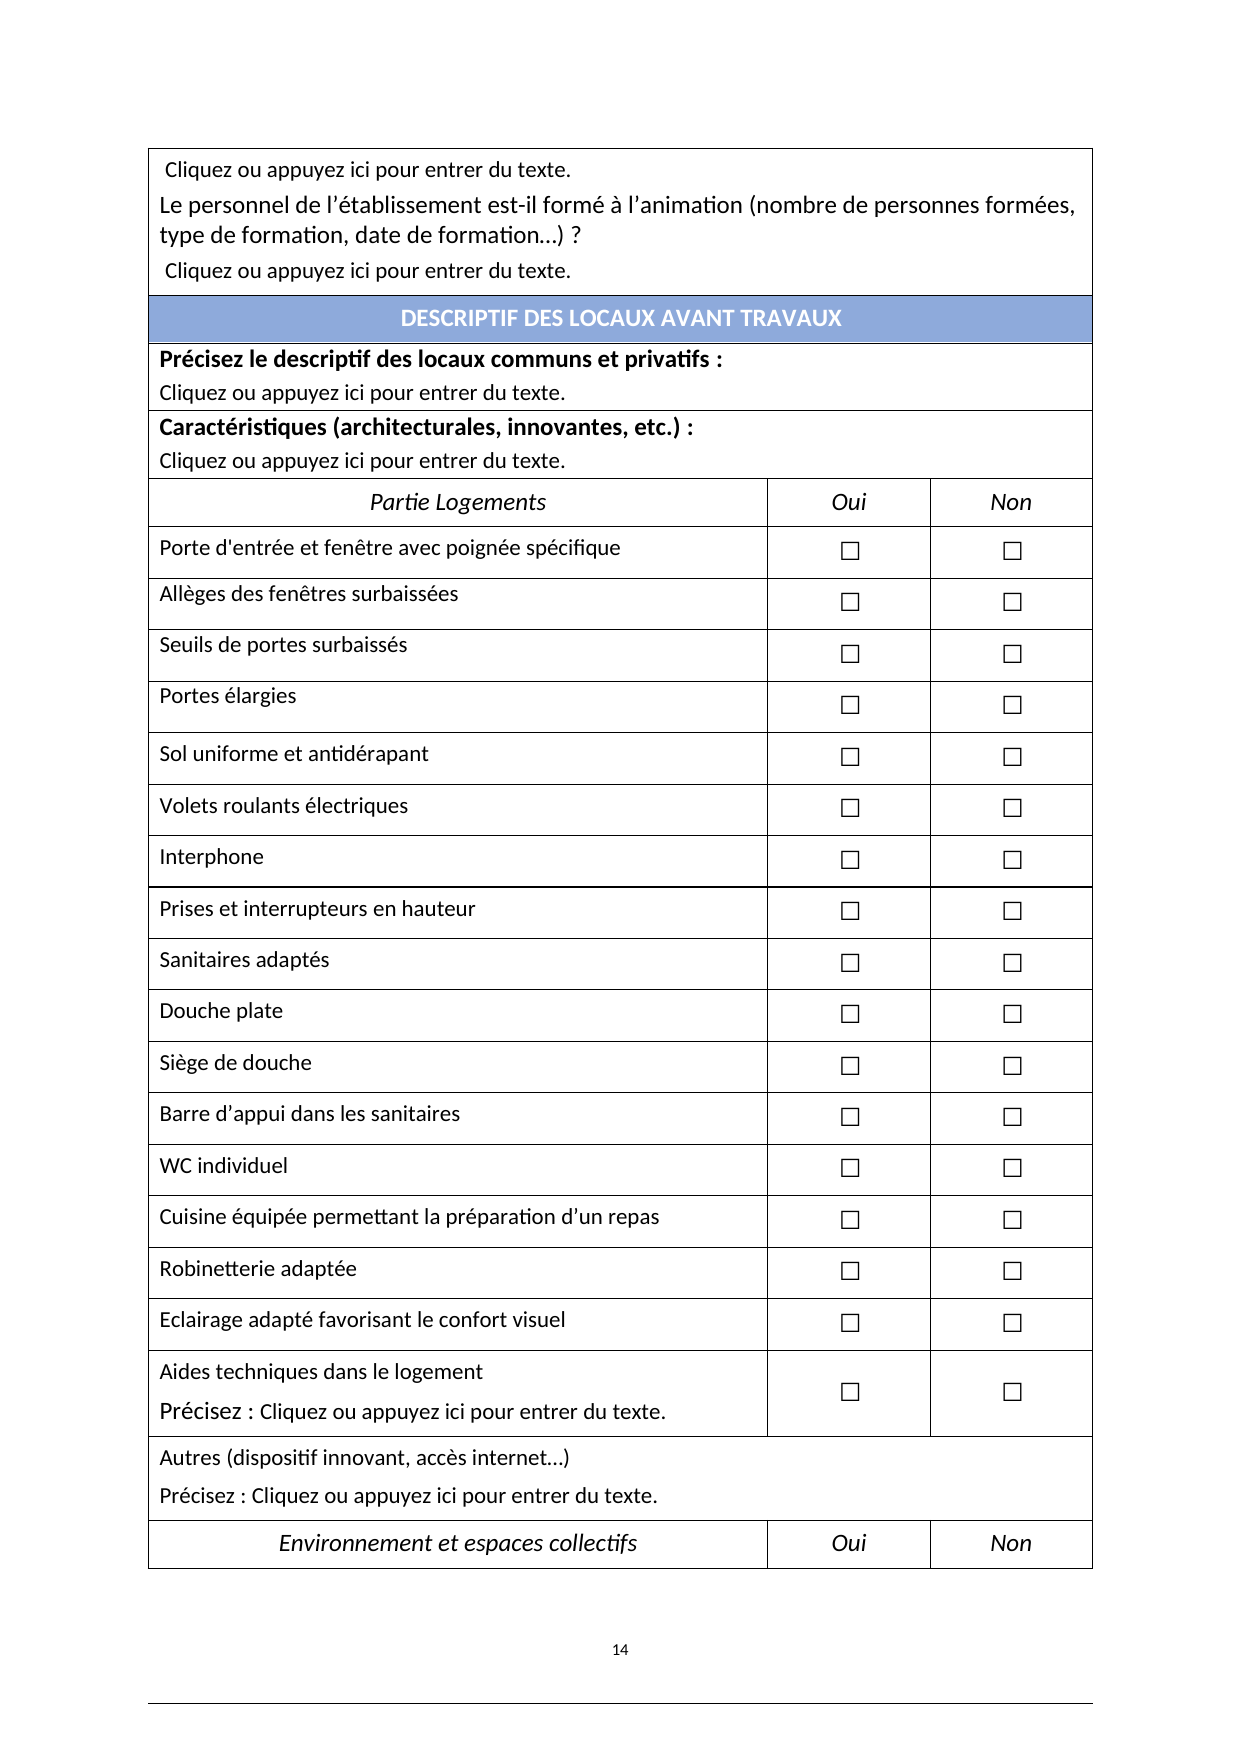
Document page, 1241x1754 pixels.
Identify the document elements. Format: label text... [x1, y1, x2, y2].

table_cell Allèges des fenêtres surbaissées [149, 579, 767, 629]
table_cell Douche plate [149, 990, 767, 1041]
table_cell Non [931, 1521, 1092, 1568]
table_cell Environnement et espaces collectifs [149, 1521, 767, 1568]
table_cell Porte d'entrée et fenêtre avec poignée spécifique [149, 527, 767, 578]
table_cell DESCRIPTIF DES LOCAUX AVANT TRAVAUX [149, 296, 1092, 342]
table_cell Autres (dispositif innovant, accès internet…) Précisez : [149, 1437, 1092, 1520]
table_cell Robinetterie adaptée [149, 1248, 767, 1298]
table_cell Volets roulants électriques [149, 785, 767, 835]
table_cell Interphone [149, 836, 767, 886]
table_cell Seuils de portes surbaissés [149, 630, 767, 681]
table_cell Eclairage adapté favorisant le confort visuel [149, 1299, 767, 1349]
table_cell Partie Logements [149, 479, 767, 526]
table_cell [149, 149, 1092, 294]
table_cell Aides techniques dans le logement Précisez : [149, 1351, 767, 1436]
table_cell WC individuel [149, 1145, 767, 1195]
table_cell Sol uniforme et antidérapant [149, 733, 767, 783]
table_cell Précisez le descriptif des locaux communs et privatifs : [149, 344, 1092, 410]
table_cell Cuisine équipée permettant la préparation d’un repas [149, 1196, 767, 1247]
table_cell Barre d’appui dans les sanitaires [149, 1093, 767, 1144]
table_cell Portes élargies [149, 682, 767, 732]
table_cell Prises et interrupteurs en hauteur [149, 888, 767, 938]
table_cell Non [931, 479, 1092, 526]
table_cell Sanitaires adaptés [149, 939, 767, 989]
table_cell Oui [768, 479, 930, 526]
table_cell Siège de douche [149, 1042, 767, 1092]
table_cell Oui [768, 1521, 930, 1568]
table_cell Caractéristiques (architecturales, innovantes, etc.) : [149, 411, 1092, 478]
